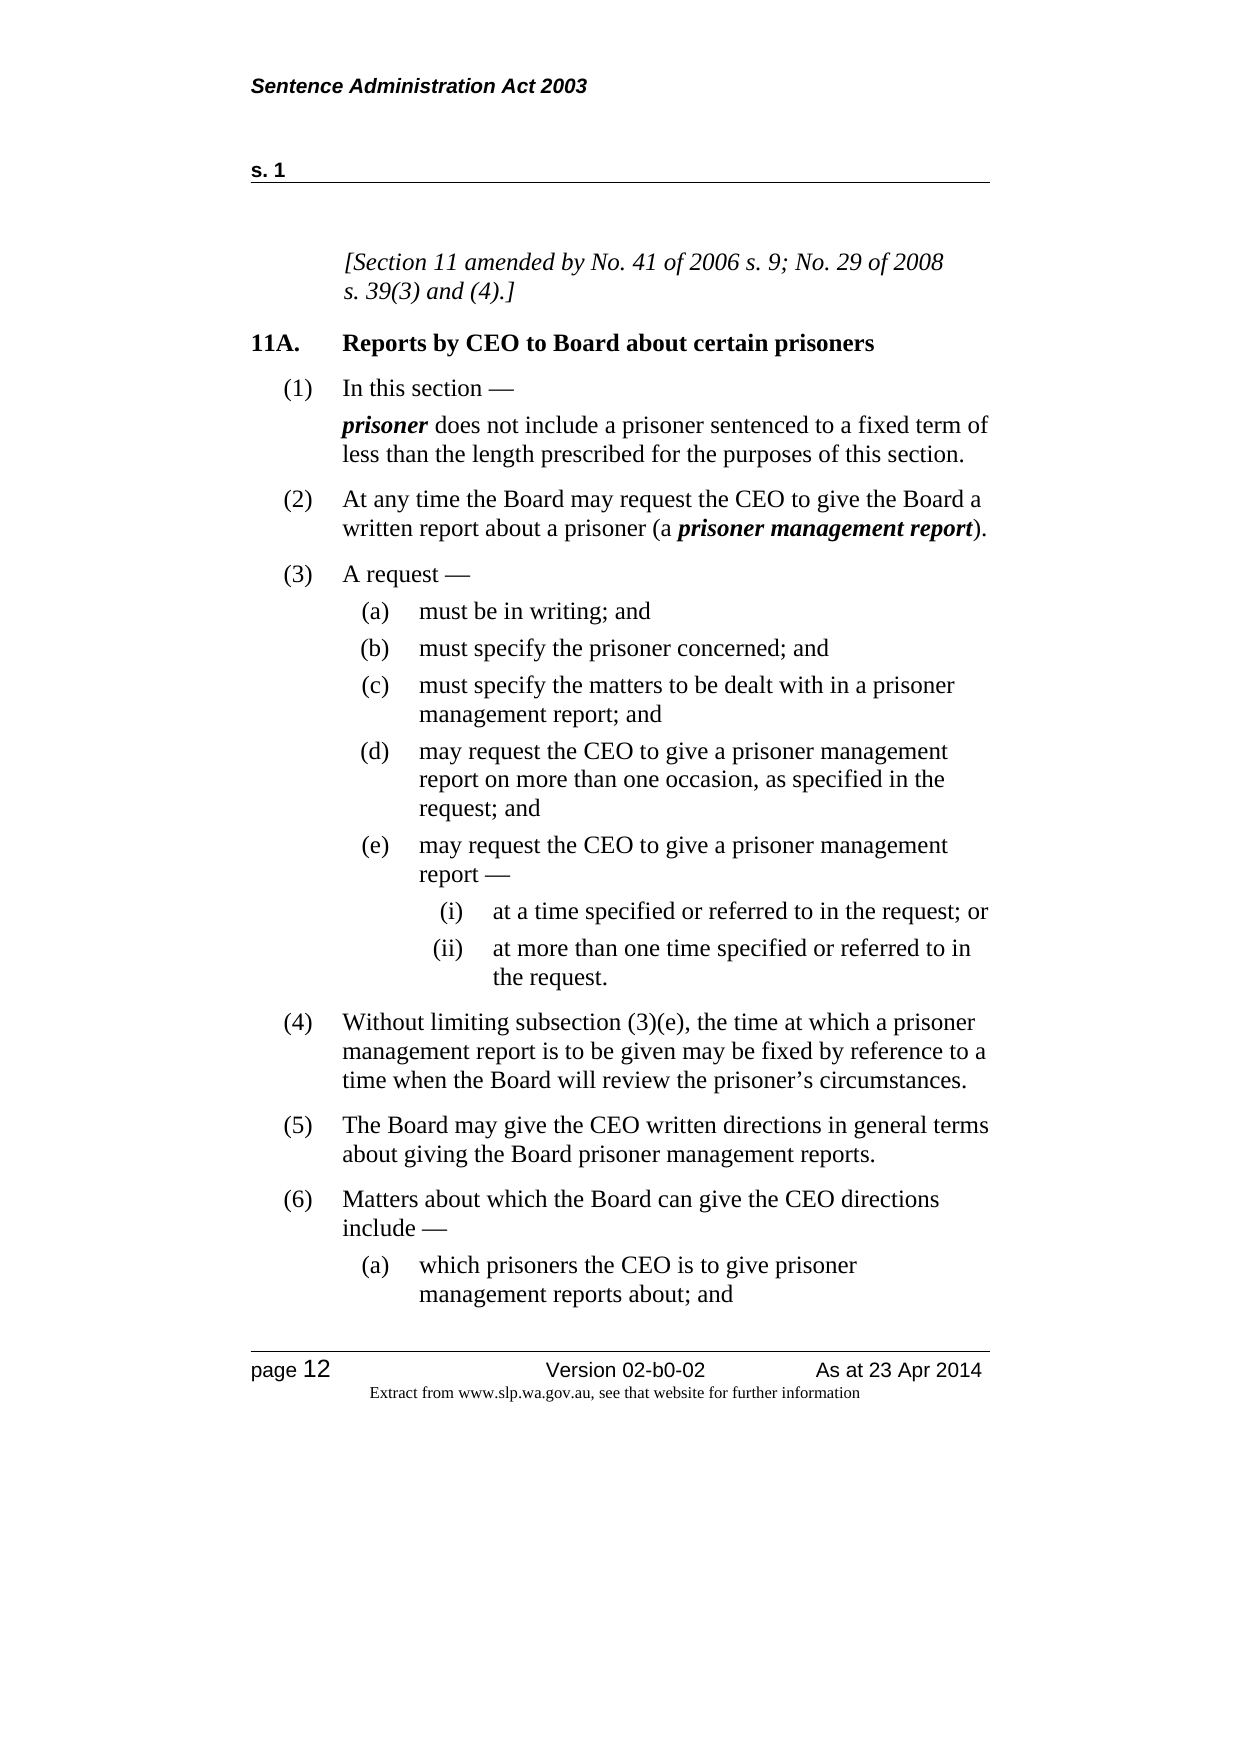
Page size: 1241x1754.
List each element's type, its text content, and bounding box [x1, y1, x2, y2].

subtitle 11A. Reports by CEO to Board about certain prisoners [251, 328, 990, 357]
text (b) must specify the prisoner concerned; and [251, 633, 990, 662]
text (a) must be in writing; and [251, 596, 990, 624]
text (5) The Board may give the CEO written directions in general terms about giving the Board prisoner management reports. [251, 1110, 990, 1168]
text (4) Without limiting subsection (3)(e), the time at which a prisoner management report is to be given may be fixed by reference to a time when the Board will review the prisoner’s circumstances. [251, 1007, 990, 1094]
text [Section 11 amended by No. 41 of 2006 s. 9; No. 29 of 2008 s. 39(3) and (4).] [251, 247, 990, 305]
text (1) In this section — [251, 373, 990, 402]
text (6) Matters about which the Board can give the CEO directions include — [251, 1184, 990, 1242]
text (d) may request the CEO to give a prisoner management report on more than one occasion, as specified in the request; and [251, 736, 990, 822]
text (i) at a time specified or referred to in the request; or [251, 896, 990, 925]
text (e) may request the CEO to give a prisoner management report — [251, 830, 990, 888]
text (3) A request — [251, 559, 990, 587]
text (c) must specify the matters to be dealt with in a prisoner management report; and [251, 670, 990, 727]
text (a) which prisoners the CEO is to give prisoner management reports about; and [251, 1250, 990, 1308]
text prisoner does not include a prisoner sentenced to a fixed term of less than the length prescribed for the purposes of this section. [251, 410, 990, 468]
text (ii) at more than one time specified or referred to in the request. [251, 933, 990, 991]
text (2) At any time the Board may request the CEO to give the Board a written report about a prisoner (a prisoner management report). [251, 484, 990, 542]
